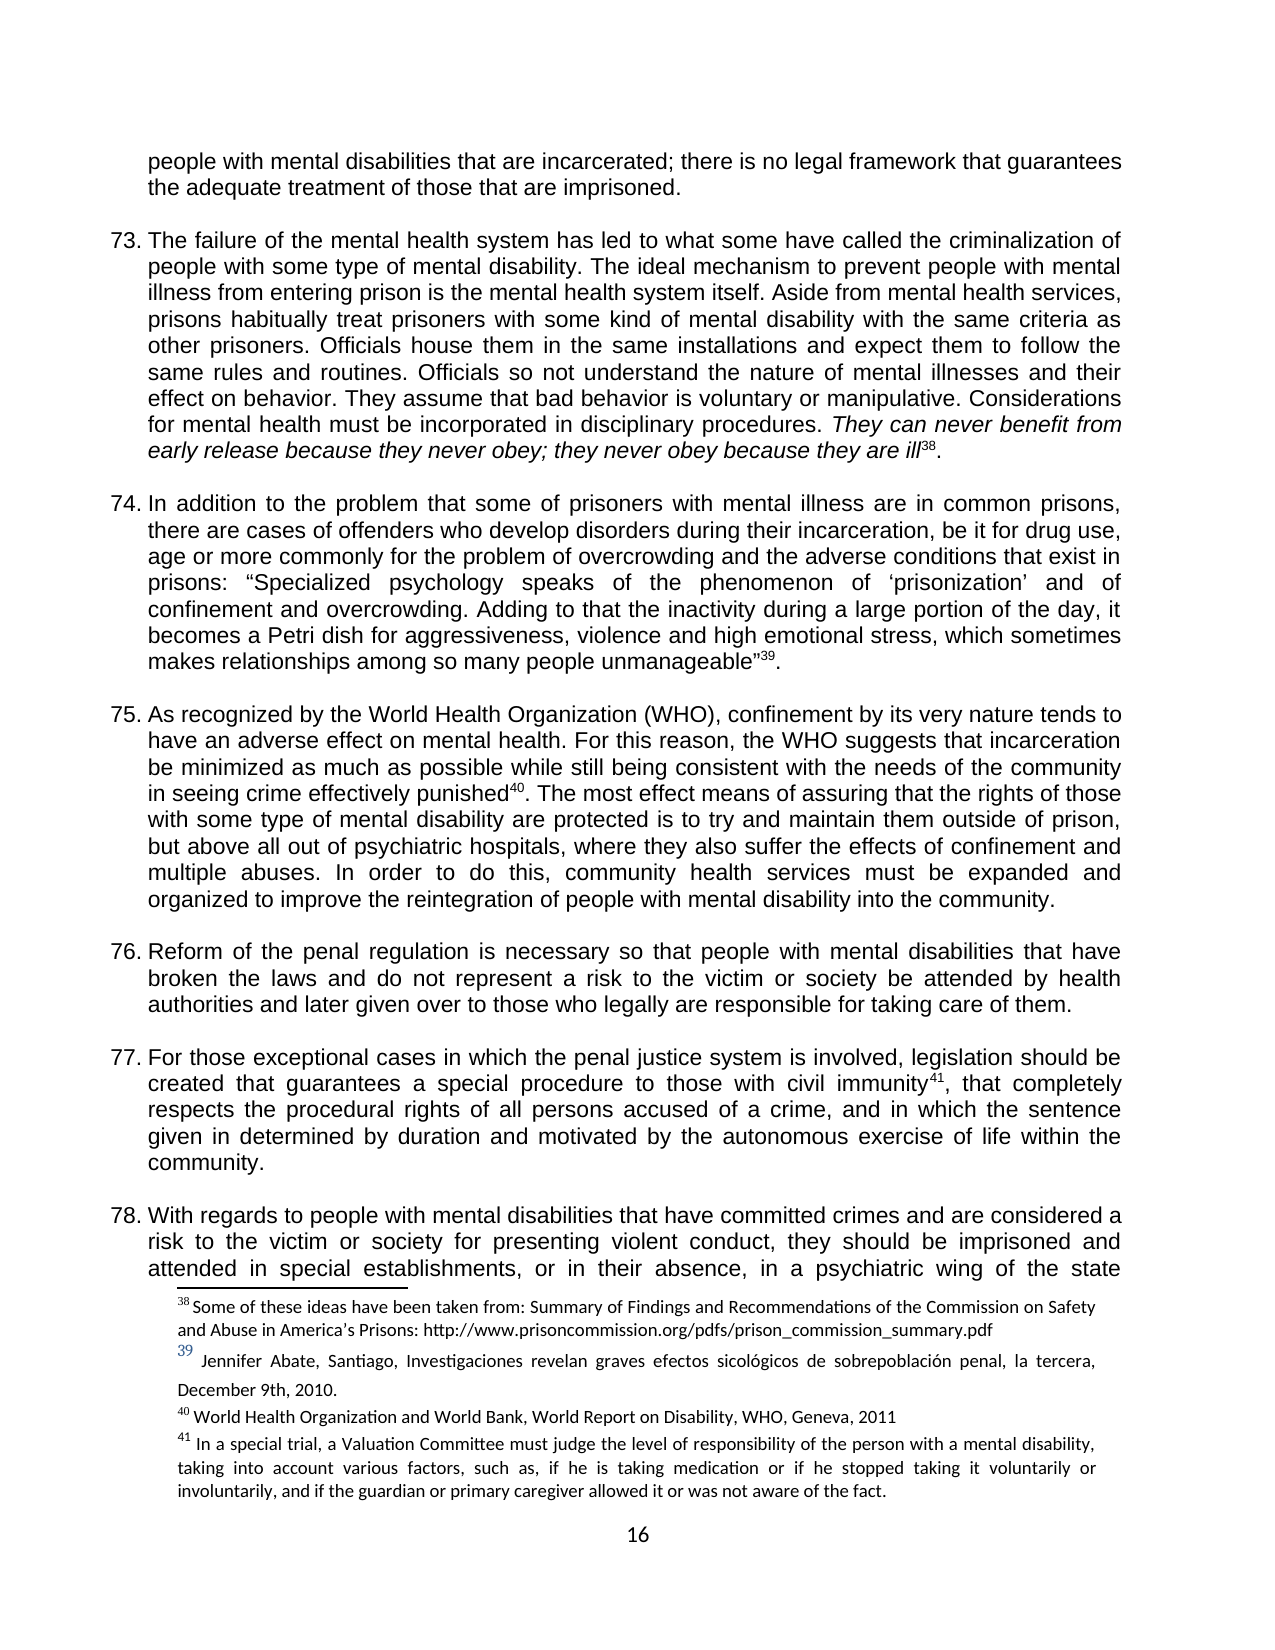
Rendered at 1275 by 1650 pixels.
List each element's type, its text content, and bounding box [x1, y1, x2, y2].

list As recognized by the World Health Organization (WHO), confinement by its very nature tends to have an adverse effect on mental health. For this reason, the WHO suggests that incarceration be minimized as much as possible while still being consistent with the needs of the community in seeing crime effectively punished. The most effect means of assuring that the rights of those with some type of mental disability are protected is to try and maintain them outside of prison, but above all out of psychiatric hospitals, where they also suffer the effects of confinement and multiple abuses. In order to do this, community health services must be expanded and organized to improve the reintegration of people with mental disability into the community. [110, 701, 1122, 912]
list For those exceptional cases in which the penal justice system is involved, legislation should be created that guarantees a special procedure to those with civil immunity, that completely respects the procedural rights of all persons accused of a crime, and in which the sentence given in determined by duration and motivated by the autonomous exercise of life within the community. [110, 1044, 1122, 1175]
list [110, 148, 1122, 200]
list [110, 1202, 1122, 1281]
list In addition to the problem that some of prisoners with mental illness are in common prisons, there are cases of offenders who develop disorders during their incarceration, be it for drug use, age or more commonly for the problem of overcrowding and the adverse conditions that exist in prisons: “Specialized psychology speaks of the phenomenon of ‘prisonization’ and of confinement and overcrowding. Adding to that the inactivity during a large portion of the day, it becomes a Petri dish for aggressiveness, violence and high emotional stress, which sometimes makes relationships among so many people unmanageable”. [110, 490, 1122, 675]
list Reform of the penal regulation is necessary so that people with mental disabilities that have broken the laws and do not represent a risk to the victim or society be attended by health authorities and later given over to those who legally are responsible for taking care of them. [110, 938, 1122, 1017]
list The failure of the mental health system has led to what some have called the criminalization of people with some type of mental disability. The ideal mechanism to prevent people with mental illness from entering prison is the mental health system itself. Aside from mental health services, prisons habitually treat prisoners with some kind of mental disability with the same criteria as other prisoners. Officials house them in the same installations and expect them to follow the same rules and routines. Officials so not understand the nature of mental illnesses and their effect on behavior. They assume that bad behavior is voluntary or manipulative. Considerations for mental health must be incorporated in disciplinary procedures. They can never benefit from early release because they never obey; they never obey because they are ill. [110, 227, 1122, 464]
